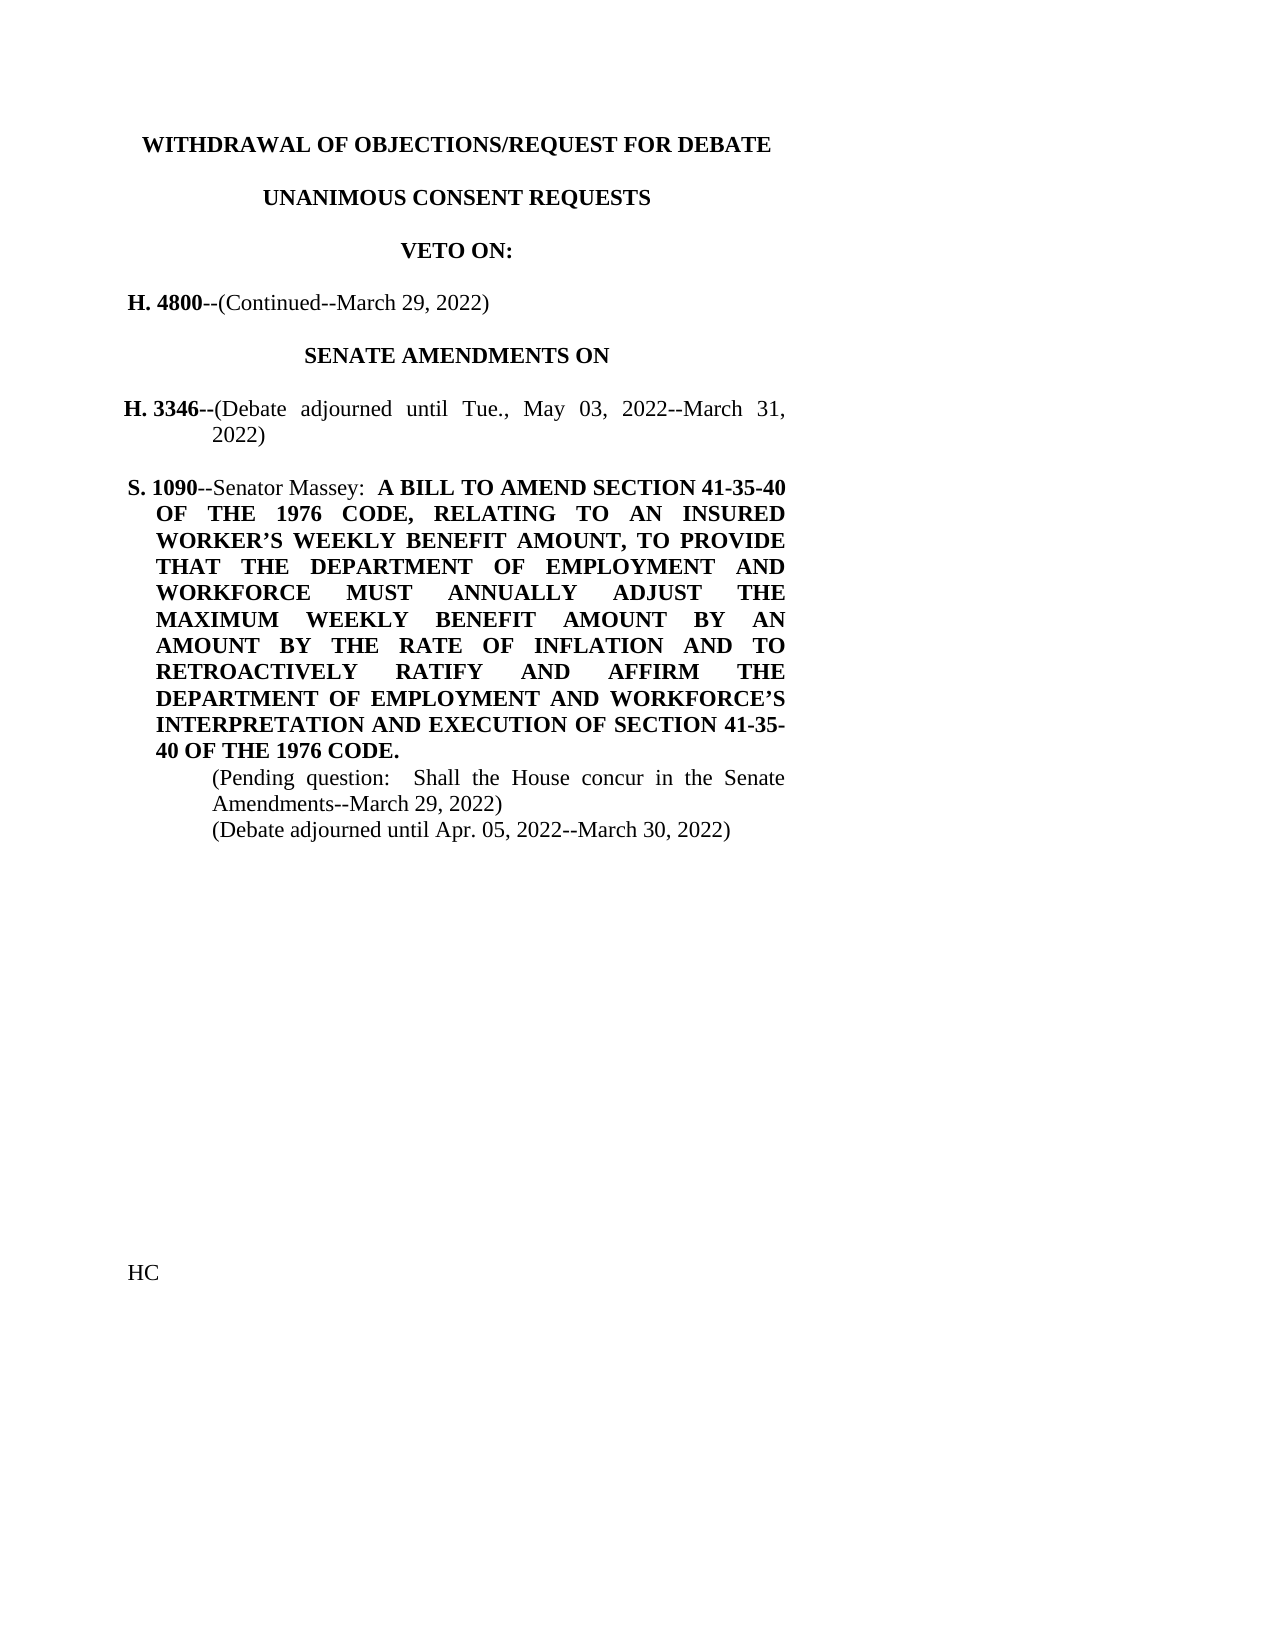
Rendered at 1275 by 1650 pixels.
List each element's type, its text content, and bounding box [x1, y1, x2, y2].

text S. 1090--Senator Massey: A BILL TO AMEND SECTION 41-35-40 OF THE 1976 CODE, RELATING TO AN INSURED WORKER’S WEEKLY BENEFIT AMOUNT, TO PROVIDE THAT THE DEPARTMENT OF EMPLOYMENT AND WORKFORCE MUST ANNUALLY ADJUST THE MAXIMUM WEEKLY BENEFIT AMOUNT BY AN AMOUNT BY THE RATE OF INFLATION AND TO RETROACTIVELY RATIFY AND AFFIRM THE DEPARTMENT OF EMPLOYMENT AND WORKFORCE’S INTERPRETATION AND EXECUTION OF SECTION 41-35-40 OF THE 1976 CODE. [127, 474, 786, 764]
text SENATE AMENDMENTS ON [127, 342, 786, 368]
text UNANIMOUS CONSENT REQUESTS [127, 184, 786, 210]
text (Debate adjourned until Apr. 05, 2022--March 30, 2022) [150, 817, 786, 843]
text H. 4800--(Continued--March 29, 2022) [127, 289, 786, 316]
text VETO ON: [127, 237, 786, 263]
text (Pending question: Shall the House concur in the Senate Amendments--March 29, 2022) [212, 764, 786, 817]
text H. 3346--(Debate adjourned until Tue., May 03, 2022--March 31, 2022) [124, 395, 786, 448]
text WITHDRAWAL OF OBJECTIONS/REQUEST FOR DEBATE [127, 131, 786, 158]
